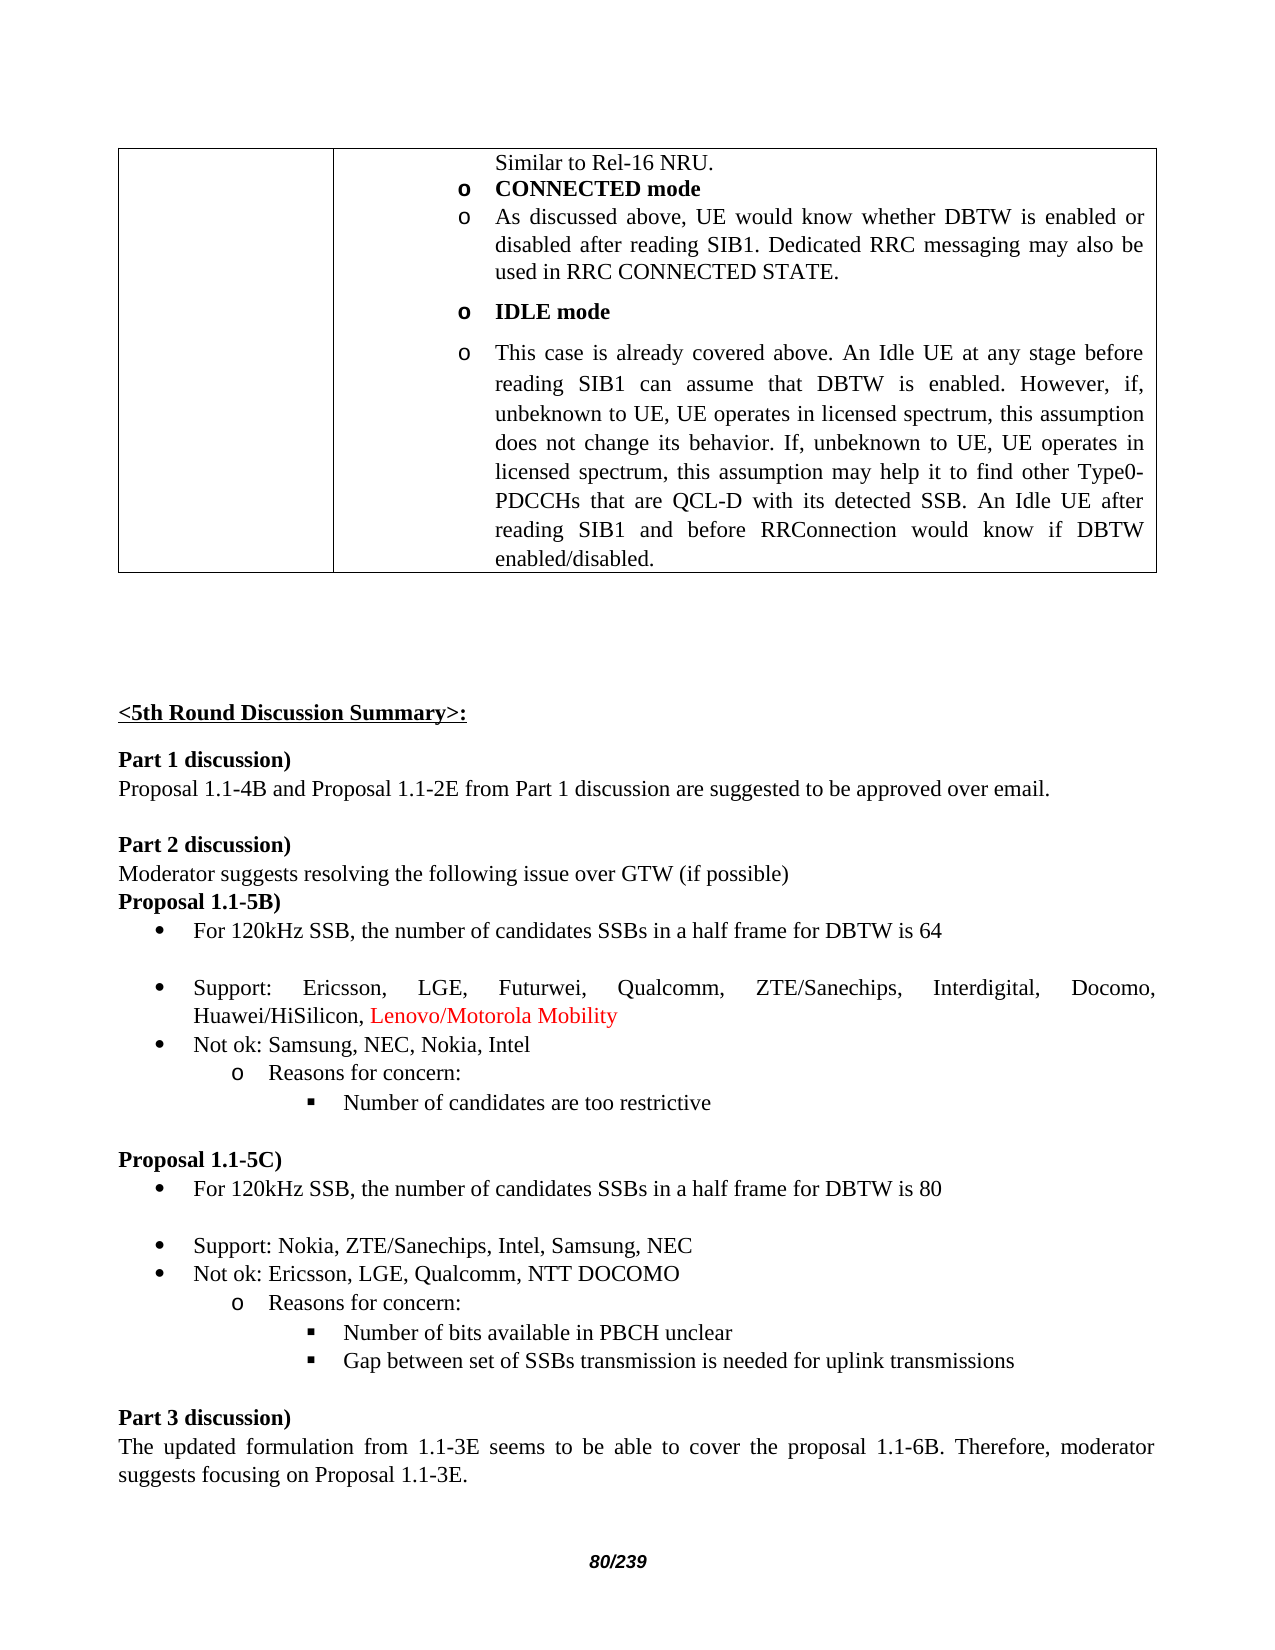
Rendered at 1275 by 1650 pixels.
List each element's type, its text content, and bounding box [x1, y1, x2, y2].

list Not ok: Samsung, NEC, Nokia, Intel [156, 1031, 1157, 1057]
text Moderator suggests resolving the following issue over GTW (if possible) [118, 860, 1157, 886]
list Support: Nokia, ZTE/Sanechips, Intel, Samsung, NEC [156, 1232, 1157, 1258]
text Proposal 1.1-5B) [118, 888, 1157, 915]
list Number of bits available in PBCH unclear [306, 1319, 1157, 1345]
list Reasons for concern: [231, 1059, 1157, 1087]
text The updated formulation from 1.1-3E seems to be able to cover the proposal 1.1-6B. Therefore, moderator suggests focusing on Proposal 1.1-3E. [118, 1433, 1157, 1487]
list Gap between set of SSBs transmission is needed for uplink transmissions [306, 1347, 1157, 1374]
text Proposal 1.1-5C) [118, 1146, 1157, 1173]
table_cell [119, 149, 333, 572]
list Support: Ericsson, LGE, Futurwei, Qualcomm, ZTE/Sanechips, Interdigital, Docomo, Huawei/HiSilicon, Lenovo/Motorola Mobility [156, 974, 1157, 1028]
text Part 1 discussion) [118, 746, 1157, 773]
list For 120kHz SSB, the number of candidates SSBs in a half frame for DBTW is 64 [156, 917, 1157, 943]
text Part 2 discussion) [118, 832, 1157, 858]
list Number of candidates are too restrictive [306, 1089, 1157, 1116]
list For 120kHz SSB, the number of candidates SSBs in a half frame for DBTW is 80 [156, 1175, 1157, 1201]
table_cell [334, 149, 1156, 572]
subtitle <5th Round Discussion Summary>: [118, 699, 1157, 725]
text Part 3 discussion) [118, 1404, 1157, 1431]
text Proposal 1.1-4B and Proposal 1.1-2E from Part 1 discussion are suggested to be approved over email. [118, 775, 1157, 801]
list Reasons for concern: [231, 1288, 1157, 1317]
list Not ok: Ericsson, LGE, Qualcomm, NTT DOCOMO [156, 1260, 1157, 1286]
